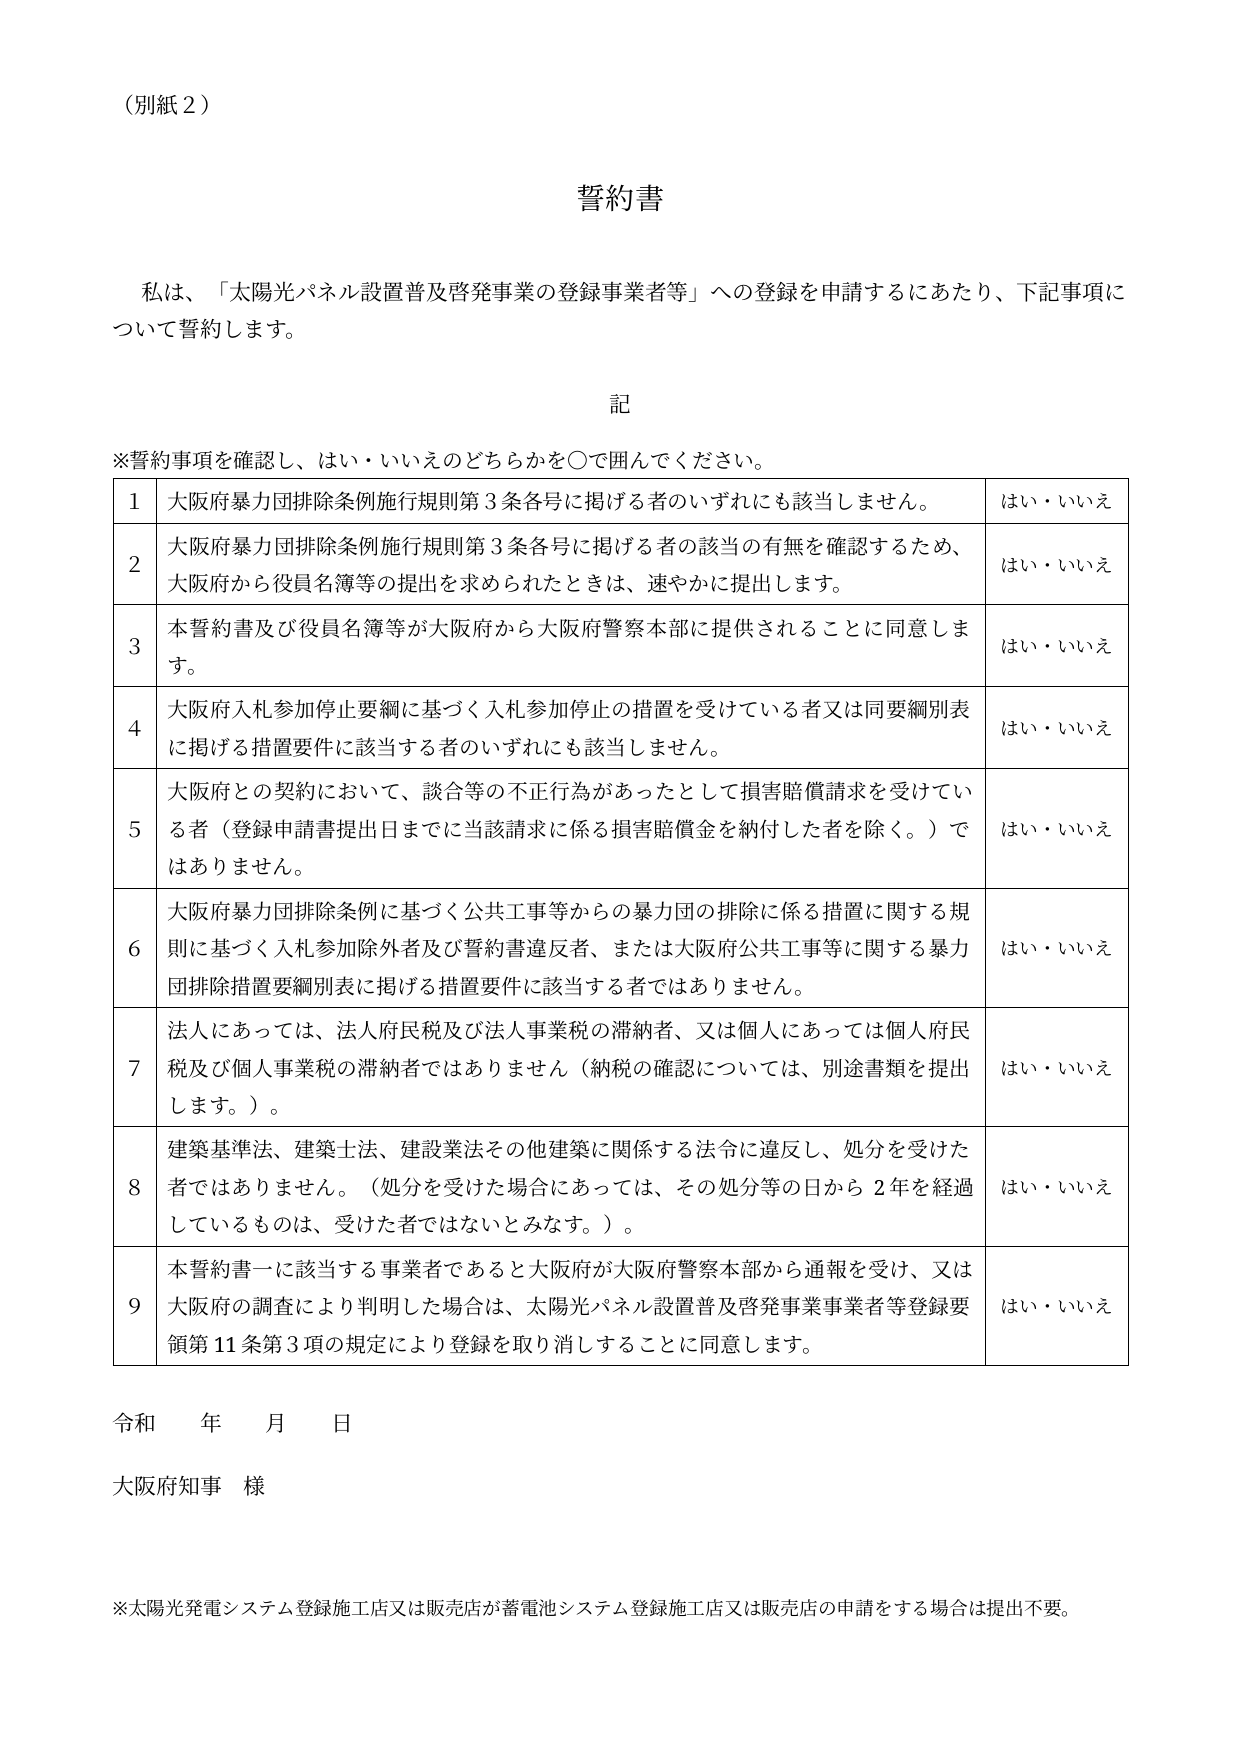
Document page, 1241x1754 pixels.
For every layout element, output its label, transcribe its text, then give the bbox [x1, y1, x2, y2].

table_cell 大阪府暴力団排除条例に基づく公共工事等からの暴力団の排除に係る措置に関する規則に基づく入札参加除外者及び誓約書違反者、または大阪府公共工事等に関する暴力団排除措置要綱別表に掲げる措置要件に該当する者ではありません。 [157, 889, 985, 1007]
table_cell 大阪府入札参加停止要綱に基づく入札参加停止の措置を受けている者又は同要綱別表に掲げる措置要件に該当する者のいずれにも該当しません。 [157, 687, 985, 768]
table_cell はい・いいえ [986, 1247, 1128, 1365]
table_cell ７ [114, 1008, 156, 1126]
text 大阪府知事 様 [112, 1466, 1128, 1503]
table_header はい・いいえ [986, 479, 1128, 522]
table_header １ [114, 479, 156, 522]
subtitle ※誓約事項を確認し、はい・いいえのどちらかを〇で囲んでください。 [112, 441, 1128, 478]
text 誓約書 [112, 159, 1128, 234]
table_cell はい・いいえ [986, 524, 1128, 604]
text 記 [112, 384, 1128, 422]
table_cell 本誓約書及び役員名簿等が大阪府から大阪府警察本部に提供されることに同意します。 [157, 605, 985, 686]
table_cell ５ [114, 769, 156, 887]
table_cell はい・いいえ [986, 687, 1128, 768]
table_cell 大阪府暴力団排除条例施行規則第３条各号に掲げる者の該当の有無を確認するため、大阪府から役員名簿等の提出を求められたときは、速やかに提出します。 [157, 524, 985, 604]
table_cell 大阪府との契約において、談合等の不正行為があったとして損害賠償請求を受けている者（登録申請書提出日までに当該請求に係る損害賠償金を納付した者を除く。）ではありません。 [157, 769, 985, 887]
table_cell ３ [114, 605, 156, 686]
table_cell 本誓約書一に該当する事業者であると大阪府が大阪府警察本部から通報を受け、又は大阪府の調査により判明した場合は、太陽光パネル設置普及啓発事業事業者等登録要領第11条第３項の規定により登録を取り消しすることに同意します。 [157, 1247, 985, 1365]
table_cell はい・いいえ [986, 605, 1128, 686]
table_cell ６ [114, 889, 156, 1007]
table_cell 建築基準法、建築士法、建設業法その他建築に関係する法令に違反し、処分を受けた者ではありません。（処分を受けた場合にあっては、その処分等の日から2年を経過しているものは、受けた者ではないとみなす。）。 [157, 1127, 985, 1246]
table_cell ９ [114, 1247, 156, 1365]
table_cell ８ [114, 1127, 156, 1246]
table_cell はい・いいえ [986, 889, 1128, 1007]
table_cell はい・いいえ [986, 1008, 1128, 1126]
text 令和 年 月 日 [112, 1403, 1128, 1441]
table_cell ２ [114, 524, 156, 604]
table_cell ４ [114, 687, 156, 768]
table_cell はい・いいえ [986, 1127, 1128, 1246]
table_cell 法人にあっては、法人府民税及び法人事業税の滞納者、又は個人にあっては個人府民税及び個人事業税の滞納者ではありません（納税の確認については、別途書類を提出します。）。 [157, 1008, 985, 1126]
table_cell はい・いいえ [986, 769, 1128, 887]
table_header 大阪府暴力団排除条例施行規則第３条各号に掲げる者のいずれにも該当しません。 [157, 479, 985, 522]
text 私は、「太陽光パネル設置普及啓発事業の登録事業者等」への登録を申請するにあたり、下記事項について誓約します。 [112, 272, 1128, 347]
